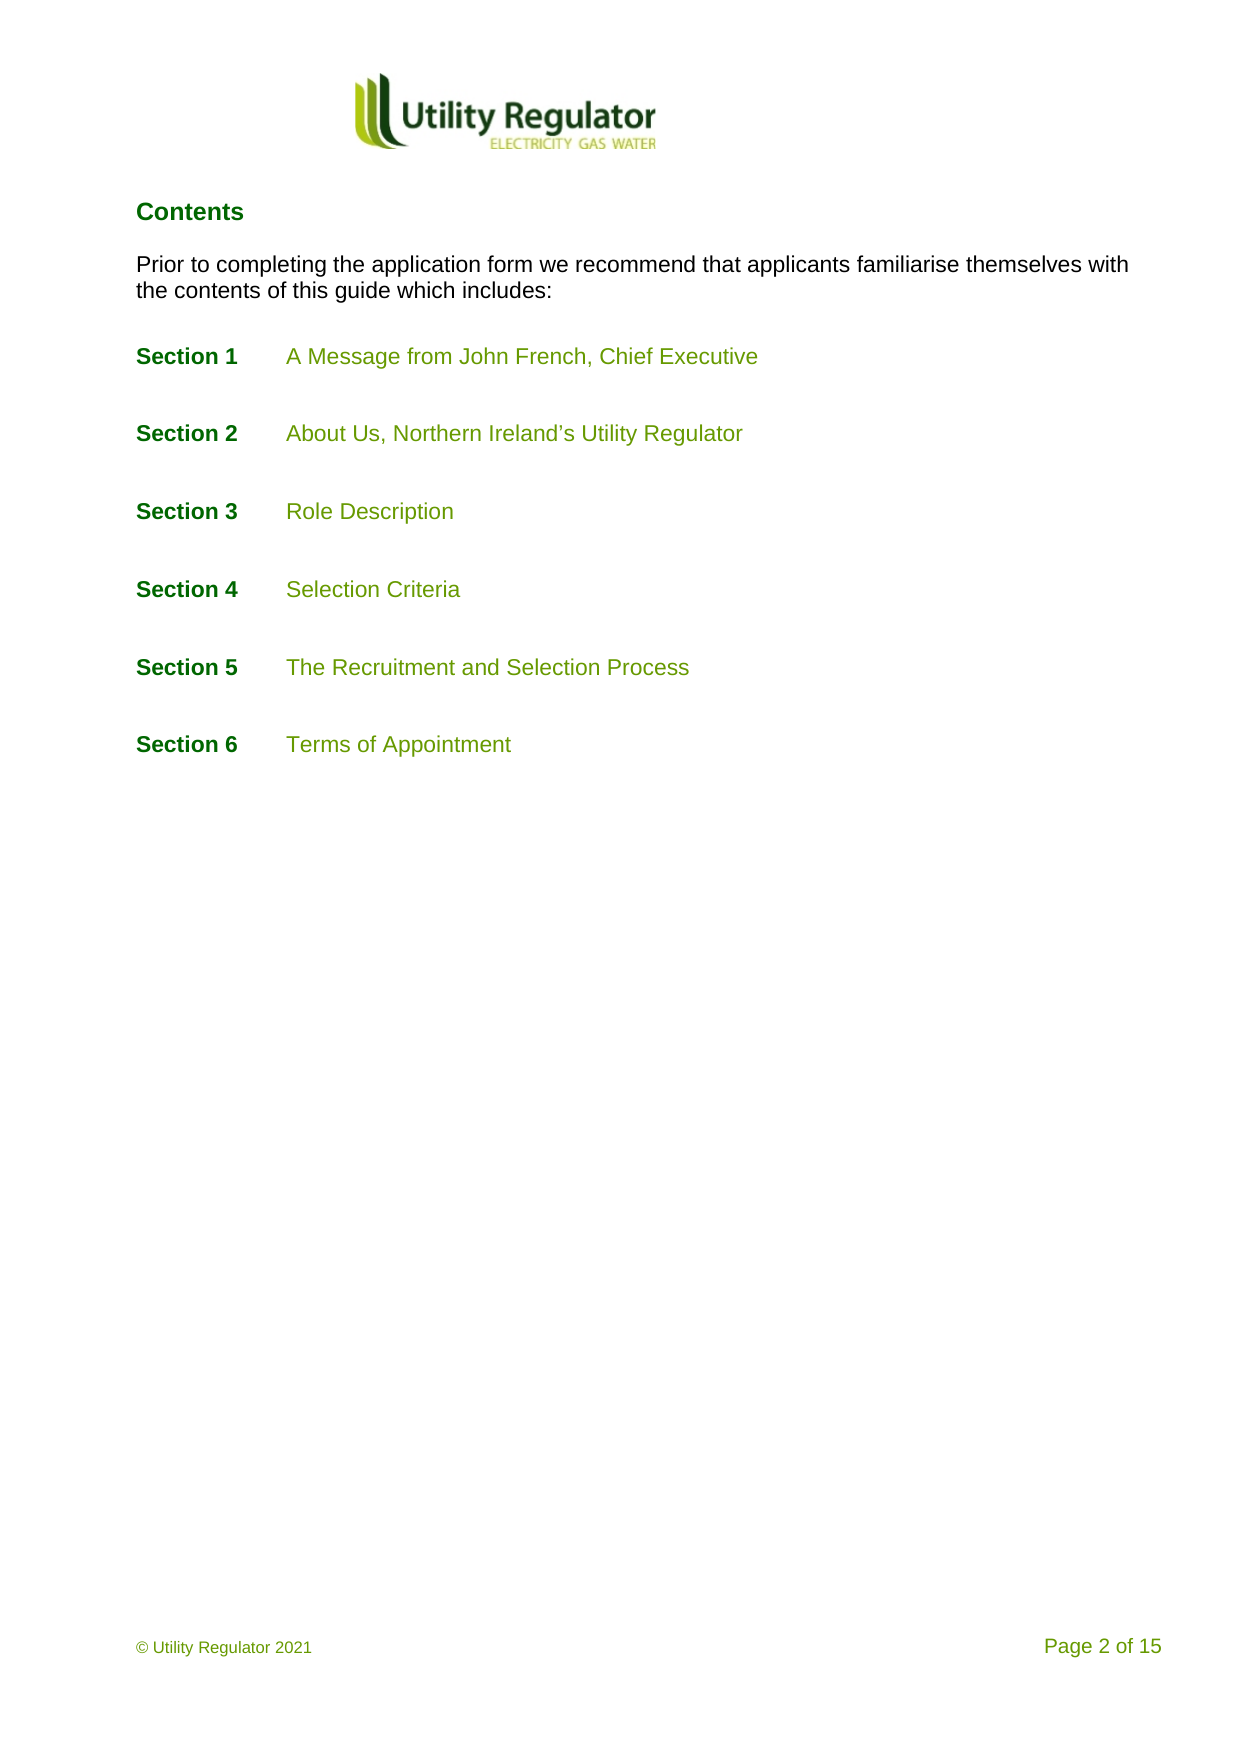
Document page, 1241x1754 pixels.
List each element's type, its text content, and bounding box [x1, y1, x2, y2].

table_header Contents [125, 172, 1173, 251]
table_cell Prior to completing the application form we recommend that applicants familiarise themselves with the contents of this guide which includes: Section 1 A Message from John French, Chief Executive Section 2 About Us, Northern Ireland’s Utility Regulator Section 3 Role Description Section 4 Selection Criteria Section 5 The Recruitment and Selection Process Section 6 Terms of Appointment [125, 251, 1173, 795]
picture [355, 73, 656, 149]
